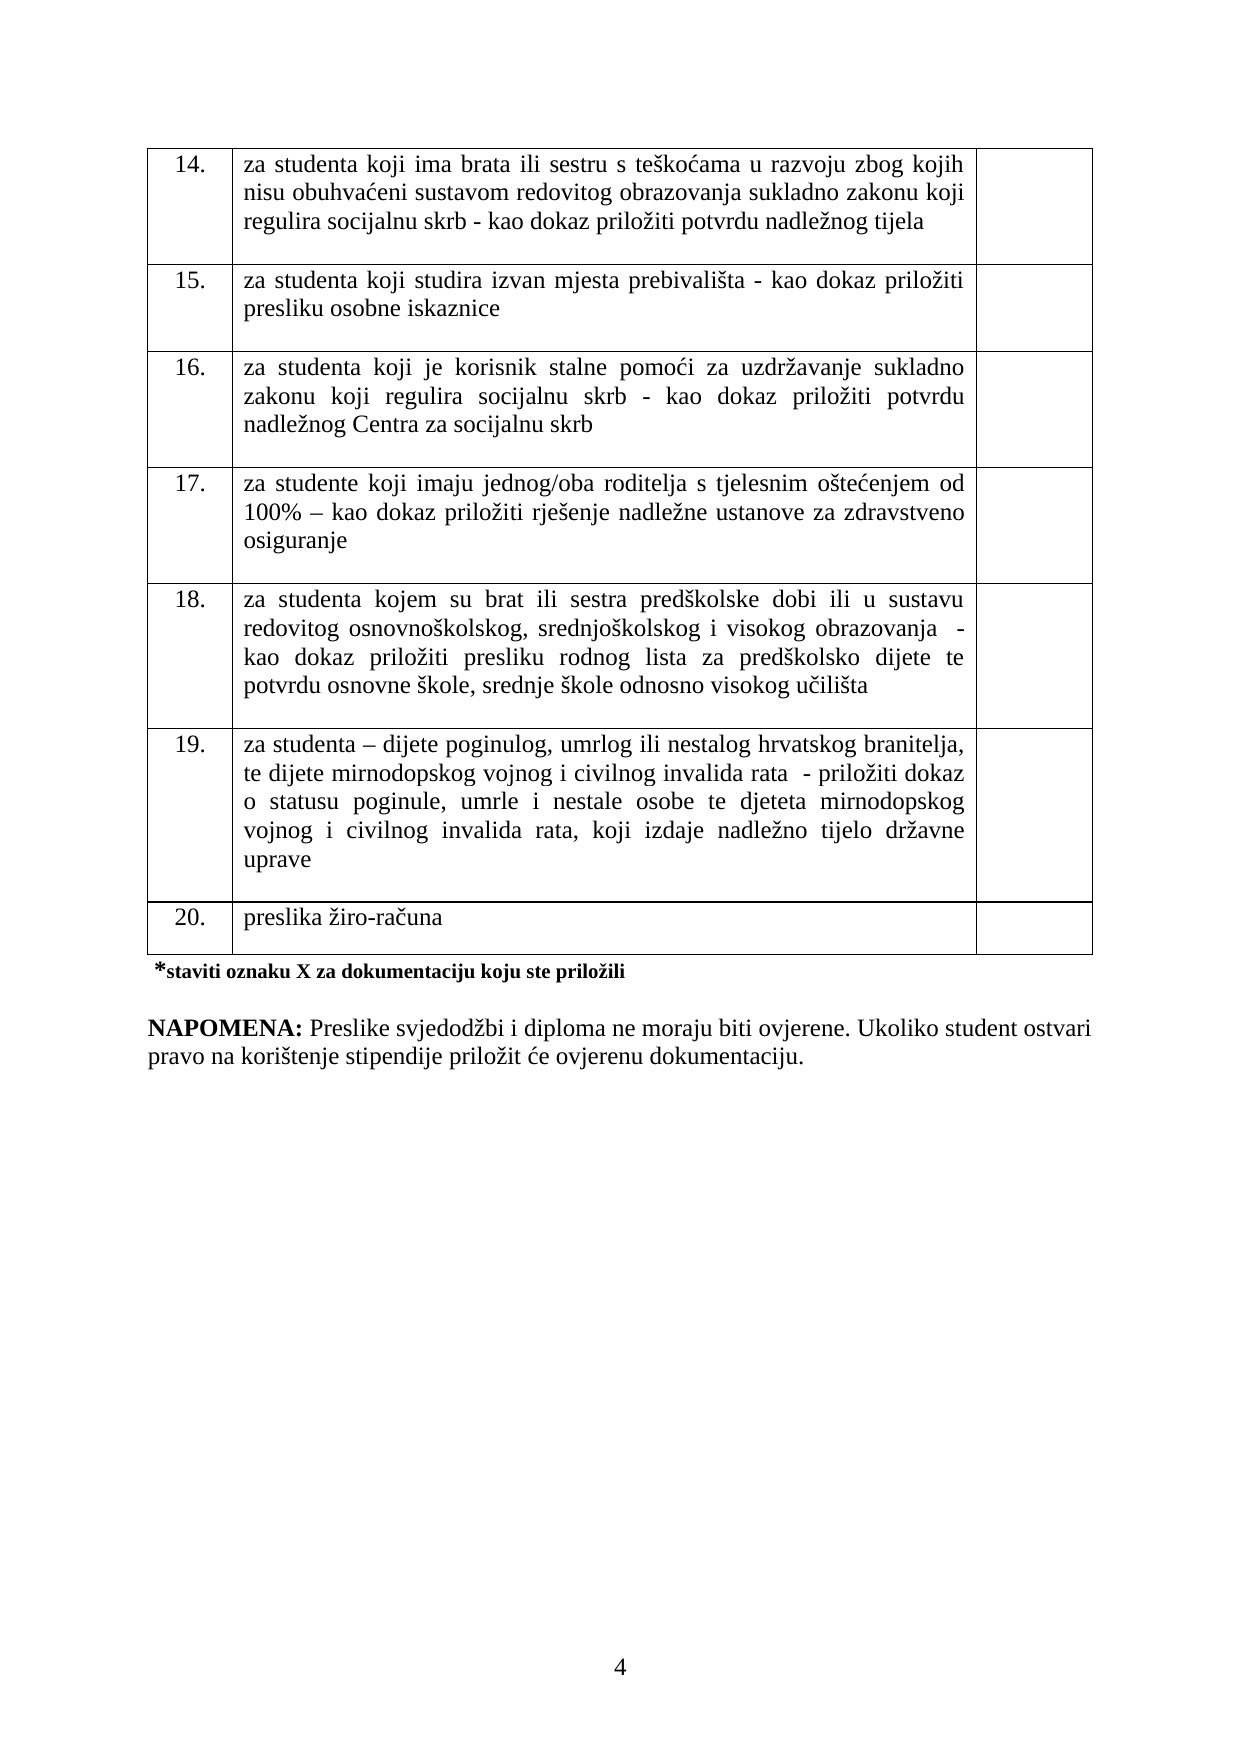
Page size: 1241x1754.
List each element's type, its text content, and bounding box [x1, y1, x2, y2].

table_cell [977, 903, 1092, 954]
table_cell za studenta kojem su brat ili sestra predškolske dobi ili u sustavu redovitog osnovnoškolskog, srednjoškolskog i visokog obrazovanja -kao dokaz priložiti presliku rodnog lista za predškolsko dijete te potvrdu osnovne škole, srednje škole odnosno visokog učilišta [233, 584, 976, 728]
table_cell za studenta koji ima brata ili sestru s teškoćama u razvoju zbog kojih nisu obuhvaćeni sustavom redovitog obrazovanja sukladno zakonu koji regulira socijalnu skrb - kao dokaz priložiti potvrdu nadležnog tijela [233, 149, 976, 264]
table_cell [977, 149, 1092, 264]
table_cell 17. [148, 468, 232, 583]
table_cell [977, 265, 1092, 351]
table_cell preslika žiro-računa [233, 903, 976, 954]
table_cell 20. [148, 903, 232, 954]
table_cell 18. [148, 584, 232, 728]
text NAPOMENA: Preslike svjedodžbi i diploma ne moraju biti ovjerene. Ukoliko student ostvari pravo na korištenje stipendije priložit će ovjerenu dokumentaciju. [148, 1013, 1093, 1070]
text *staviti oznaku X za dokumentaciju koju ste priložili [148, 955, 1093, 984]
table_cell 15. [148, 265, 232, 351]
table_cell za studenta – dijete poginulog, umrlog ili nestalog hrvatskog branitelja, te dijete mirnodopskog vojnog i civilnog invalida rata - priložiti dokaz o statusu poginule, umrle i nestale osobe te djeteta mirnodopskog vojnog i civilnog invalida rata, koji izdaje nadležno tijelo državne uprave [233, 729, 976, 901]
table_cell za studenta koji studira izvan mjesta prebivališta - kao dokaz priložiti presliku osobne iskaznice [233, 265, 976, 351]
table_cell [977, 468, 1092, 583]
table_cell [977, 352, 1092, 467]
table_cell za studenta koji je korisnik stalne pomoći za uzdržavanje sukladno zakonu koji regulira socijalnu skrb - kao dokaz priložiti potvrdu nadležnog Centra za socijalnu skrb [233, 352, 976, 467]
table_cell [977, 729, 1092, 901]
table_cell 19. [148, 729, 232, 901]
table_cell 16. [148, 352, 232, 467]
table_cell 14. [148, 149, 232, 264]
table_cell [977, 584, 1092, 728]
table_cell za studente koji imaju jednog/oba roditelja s tjelesnim oštećenjem od 100% – kao dokaz priložiti rješenje nadležne ustanove za zdravstveno osiguranje [233, 468, 976, 583]
